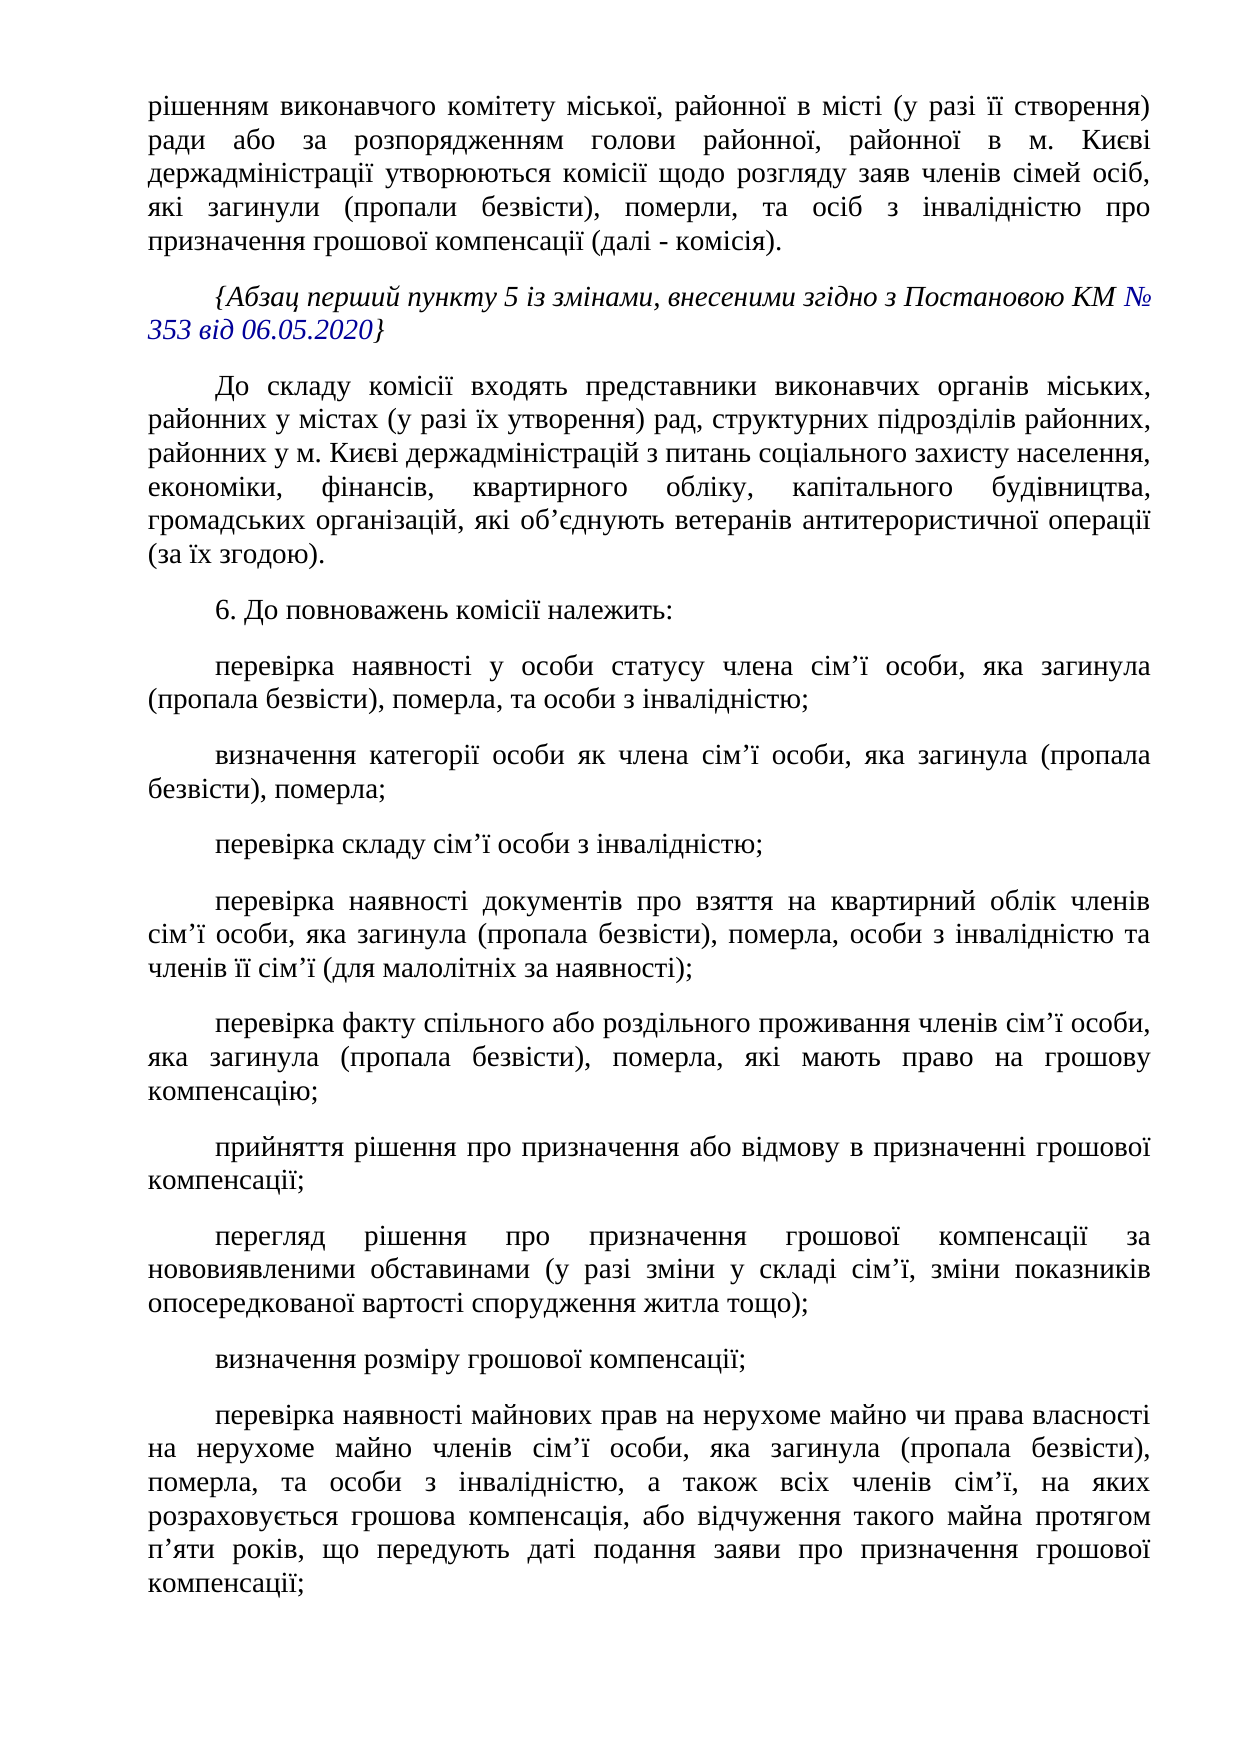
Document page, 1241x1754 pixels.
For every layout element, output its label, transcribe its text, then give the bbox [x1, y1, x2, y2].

text прийняття рішення про призначення або відмову в призначенні грошової компенсації; [148, 1129, 1152, 1196]
text перевірка факту спільного або роздільного проживання членів сім’ї особи, яка загинула (пропала безвісти), померла, які мають право на грошову компенсацію; [148, 1006, 1152, 1106]
text перевірка наявності документів про взяття на квартирний облік членів сім’ї особи, яка загинула (пропала безвісти), померла, особи з інвалідністю та членів її сім’ї (для малолітніх за наявності); [148, 883, 1152, 983]
text перегляд рішення про призначення грошової компенсації за нововиявленими обставинами (у разі зміни у складі сім’ї, зміни показників опосередкованої вартості спорудження житла тощо); [148, 1218, 1152, 1319]
text визначення розміру грошової компенсації; [148, 1341, 1152, 1375]
text {Абзац перший пункту 5 із змінами, внесеними згідно з Постановою КМ № 353 від 06.05.2020} [148, 279, 1152, 346]
text визначення категорії особи як члена сім’ї особи, яка загинула (пропала безвісти), померла; [148, 737, 1152, 804]
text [148, 88, 1152, 256]
text 6. До повноважень комісії належить: [148, 592, 1152, 625]
text перевірка наявності у особи статусу члена сім’ї особи, яка загинула (пропала безвісти), померла, та особи з інвалідністю; [148, 648, 1152, 715]
text До складу комісії входять представники виконавчих органів міських, районних у містах (у разі їх утворення) рад, структурних підрозділів районних, районних у м. Києві держадміністрацій з питань соціального захисту населення, економіки, фінансів, квартирного обліку, капітального будівництва, громадських організацій, які об’єднують ветеранів антитерористичної операції (за їх згодою). [148, 368, 1152, 569]
text перевірка складу сім’ї особи з інвалідністю; [148, 827, 1152, 860]
text перевірка наявності майнових прав на нерухоме майно чи права власності на нерухоме майно членів сім’ї особи, яка загинула (пропала безвісти), померла, та особи з інвалідністю, а також всіх членів сім’ї, на яких розраховується грошова компенсація, або відчуження такого майна протягом п’яти років, що передують даті подання заяви про призначення грошової компенсації; [148, 1397, 1152, 1598]
